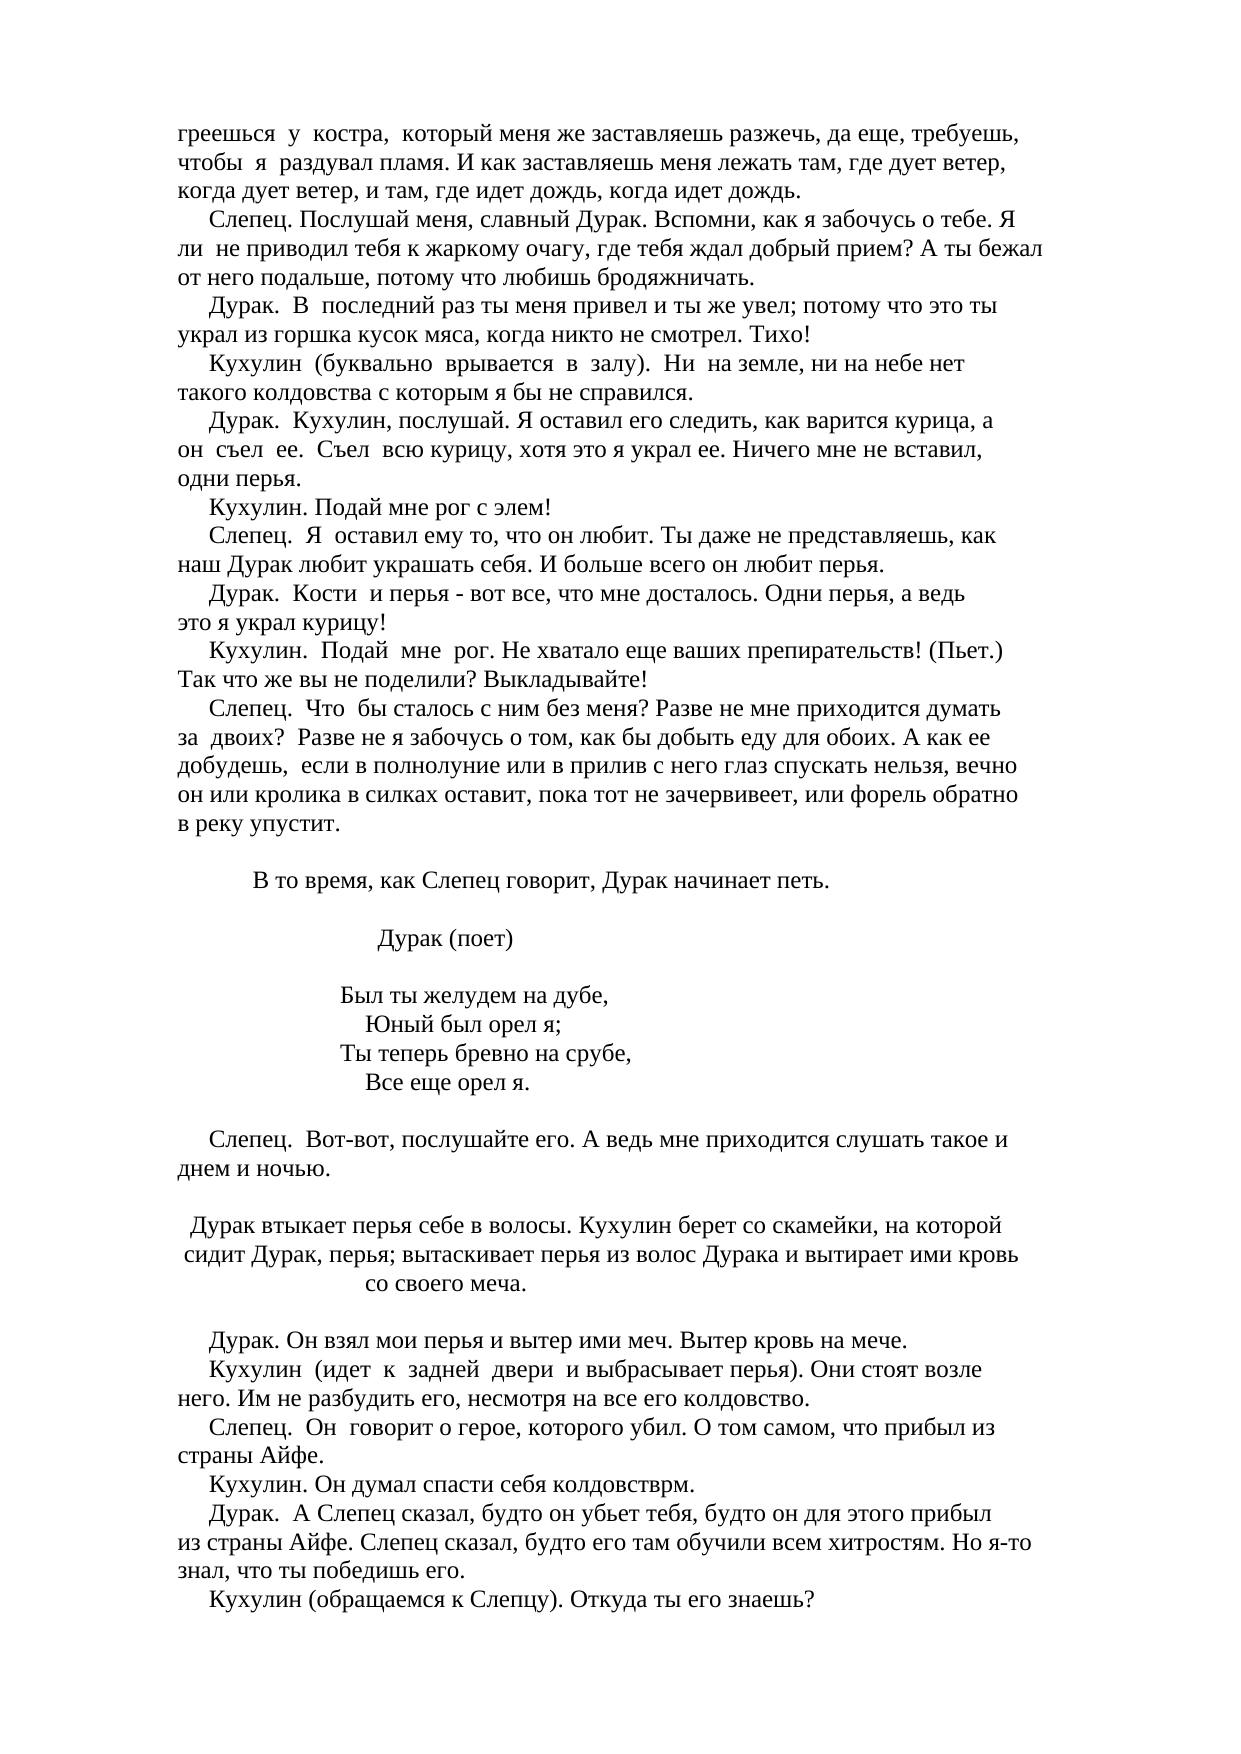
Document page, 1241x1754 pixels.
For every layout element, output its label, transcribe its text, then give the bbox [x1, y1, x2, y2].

text наш Дурак любит украшать себя. И больше всего он любит перья. [177, 549, 1152, 578]
text от него подальше, потому что любишь бродяжничать. [177, 262, 1152, 291]
text такого колдовства с которым я бы не справился. [177, 377, 1152, 406]
text знал, что ты победишь его. [177, 1556, 1152, 1584]
text Юный был орел я; [177, 1009, 1152, 1038]
text Кухулин (идет к задней двери и выбрасывает перья). Они стоят возле [177, 1354, 1152, 1383]
text Слепец. Послушай меня, славный Дурак. Вспомни, как я забочусь о тебе. Я [177, 204, 1152, 233]
text него. Им не разбудить его, несмотря на все его колдовство. [177, 1383, 1152, 1412]
text из страны Айфе. Слепец сказал, будто его там обучили всем хитростям. Но я-то [177, 1527, 1152, 1556]
text это я украл курицу! [177, 607, 1152, 636]
text украл из горшка кусок мяса, когда никто не смотрел. Тихо! [177, 319, 1152, 348]
text он или кролика в силках оставит, пока тот не зачервивеет, или форель обратно [177, 779, 1152, 808]
text Дурак. Кости и перья - вот все, что мне досталось. Одни перья, а ведь [177, 578, 1152, 607]
text днем и ночью. [177, 1153, 1152, 1182]
text сидит Дурак, перья; вытаскивает перья из волос Дурака и вытирает ими кровь [177, 1239, 1152, 1268]
text Кухулин (буквально врывается в залу). Ни на земле, ни на небе нет [177, 348, 1152, 377]
text греешься у костра, который меня же заставляешь разжечь, да еще, требуешь, [177, 118, 1152, 147]
text ли не приводил тебя к жаркому очагу, где тебя ждал добрый прием? А ты бежал [177, 233, 1152, 262]
text Дурак. А Слепец сказал, будто он убьет тебя, будто он для этого прибыл [177, 1498, 1152, 1527]
text страны Айфе. [177, 1441, 1152, 1469]
text Все еще орел я. [177, 1067, 1152, 1096]
text Кухулин. Подай мне рог с элем! [177, 492, 1152, 521]
text со своего меча. [177, 1268, 1152, 1297]
text добудешь, если в полнолуние или в прилив с него глаз спускать нельзя, вечно [177, 751, 1152, 779]
text Кухулин (обращаемся к Слепцу). Откуда ты его знаешь? [177, 1584, 1152, 1613]
text Дурак. Кухулин, послушай. Я оставил его следить, как варится курица, а [177, 406, 1152, 434]
text Так что же вы не поделили? Выкладывайте! [177, 664, 1152, 693]
text он съел ее. Съел всю курицу, хотя это я украл ее. Ничего мне не вставил, [177, 434, 1152, 463]
text Дурак. Он взял мои перья и вытер ими меч. Вытер кровь на мече. [177, 1326, 1152, 1354]
text Кухулин. Он думал спасти себя колдовстврм. [177, 1469, 1152, 1498]
text Дурак. В последний раз ты меня привел и ты же увел; потому что это ты [177, 291, 1152, 319]
text Дурак втыкает перья себе в волосы. Кухулин берет со скамейки, на которой [177, 1211, 1152, 1239]
text Слепец. Он говорит о герое, которого убил. О том самом, что прибыл из [177, 1412, 1152, 1441]
text Слепец. Я оставил ему то, что он любит. Ты даже не представляешь, как [177, 521, 1152, 549]
text в реку упустит. [177, 808, 1152, 837]
text Дурак (поет) [177, 923, 1152, 952]
text Слепец. Что бы сталось с ним без меня? Разве не мне приходится думать [177, 693, 1152, 722]
text В то время, как Слепец говорит, Дурак начинает петь. [177, 866, 1152, 894]
text когда дует ветер, и там, где идет дождь, когда идет дождь. [177, 176, 1152, 204]
text Кухулин. Подай мне рог. Не хватало еще ваших препирательств! (Пьет.) [177, 636, 1152, 664]
text Был ты желудем на дубе, [177, 981, 1152, 1009]
text Ты теперь бревно на срубе, [177, 1038, 1152, 1067]
text чтобы я раздувал пламя. И как заставляешь меня лежать там, где дует ветер, [177, 147, 1152, 176]
text Слепец. Вот-вот, послушайте его. А ведь мне приходится слушать такое и [177, 1124, 1152, 1153]
text за двоих? Разве не я забочусь о том, как бы добыть еду для обоих. А как ее [177, 722, 1152, 751]
text одни перья. [177, 463, 1152, 492]
